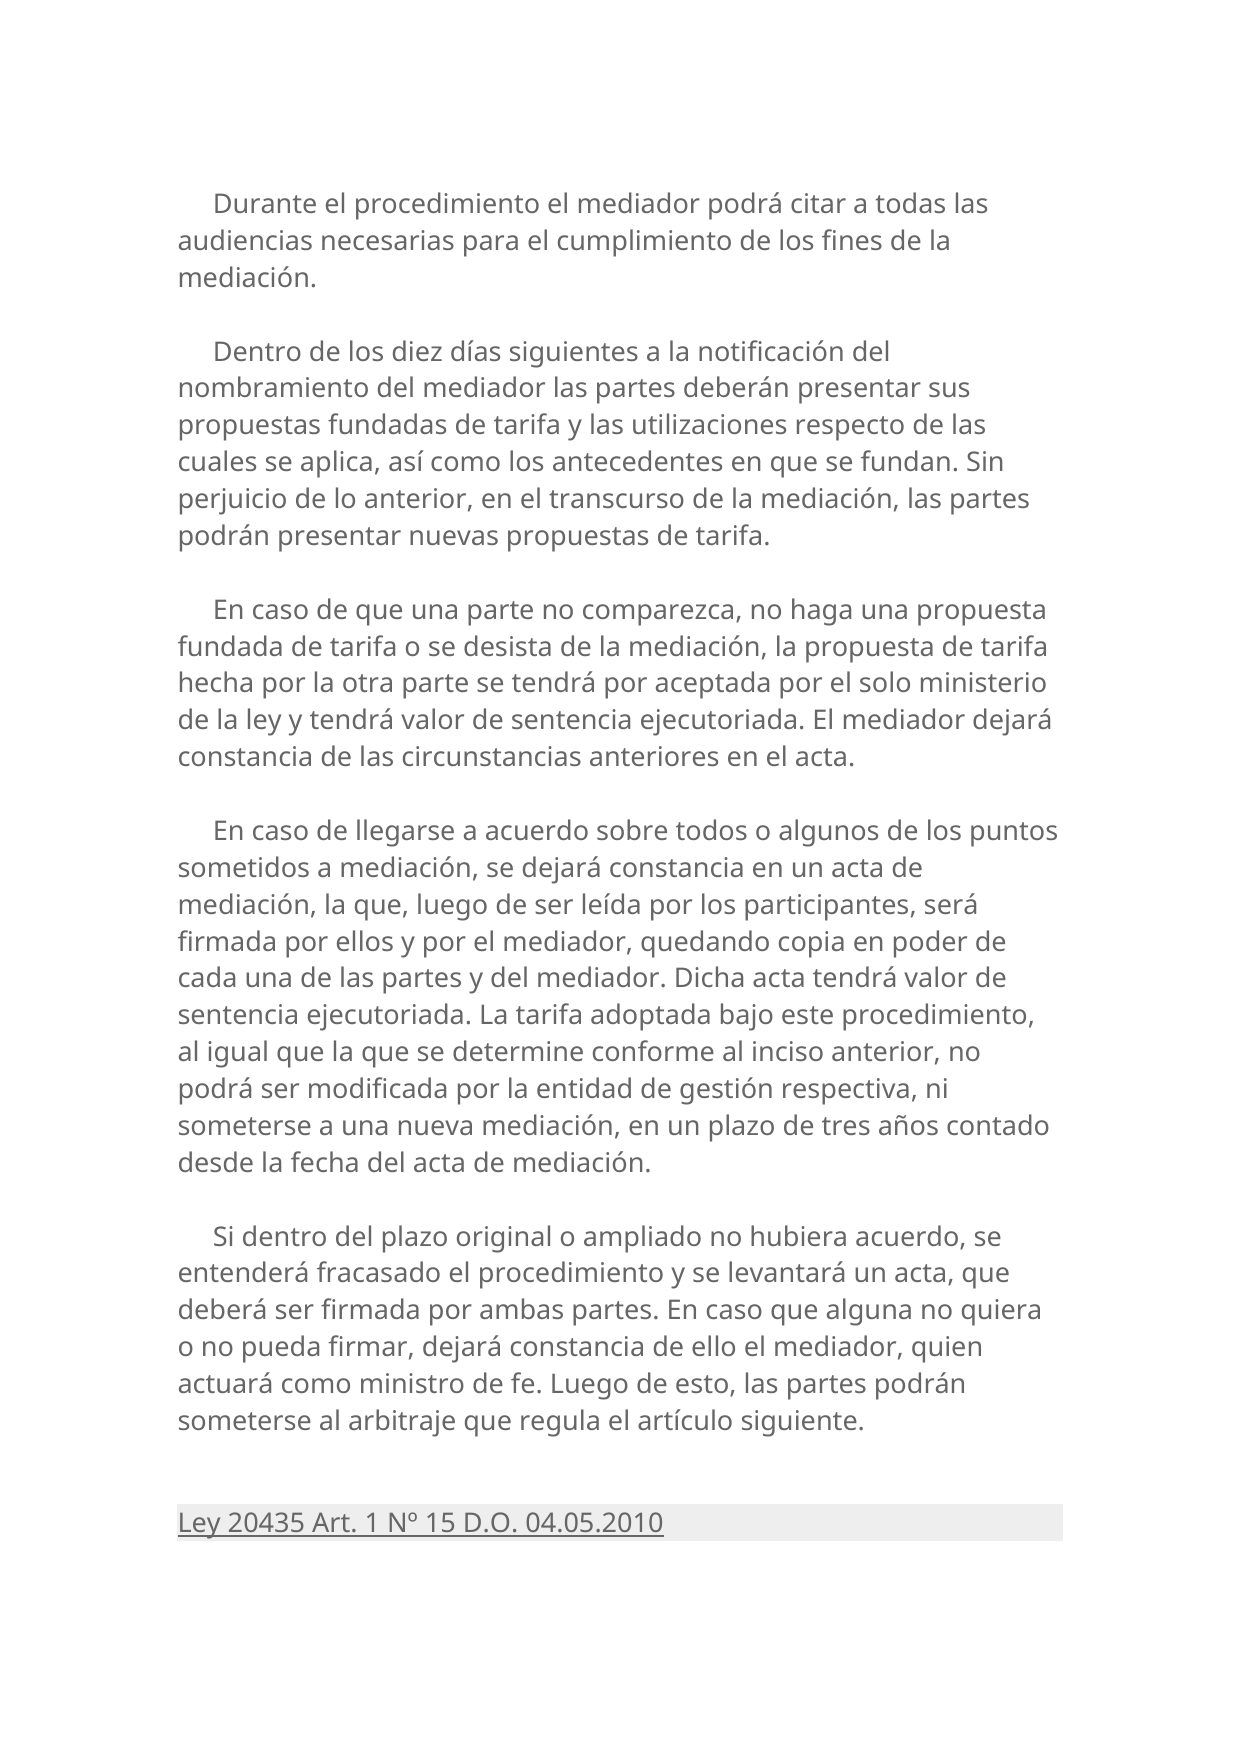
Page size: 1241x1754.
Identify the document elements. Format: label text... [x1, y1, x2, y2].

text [177, 148, 1063, 1283]
text Ley 20435 Art. 1 Nº 15 D.O. 04.05.2010 [177, 1283, 1063, 1319]
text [177, 1356, 1063, 1578]
